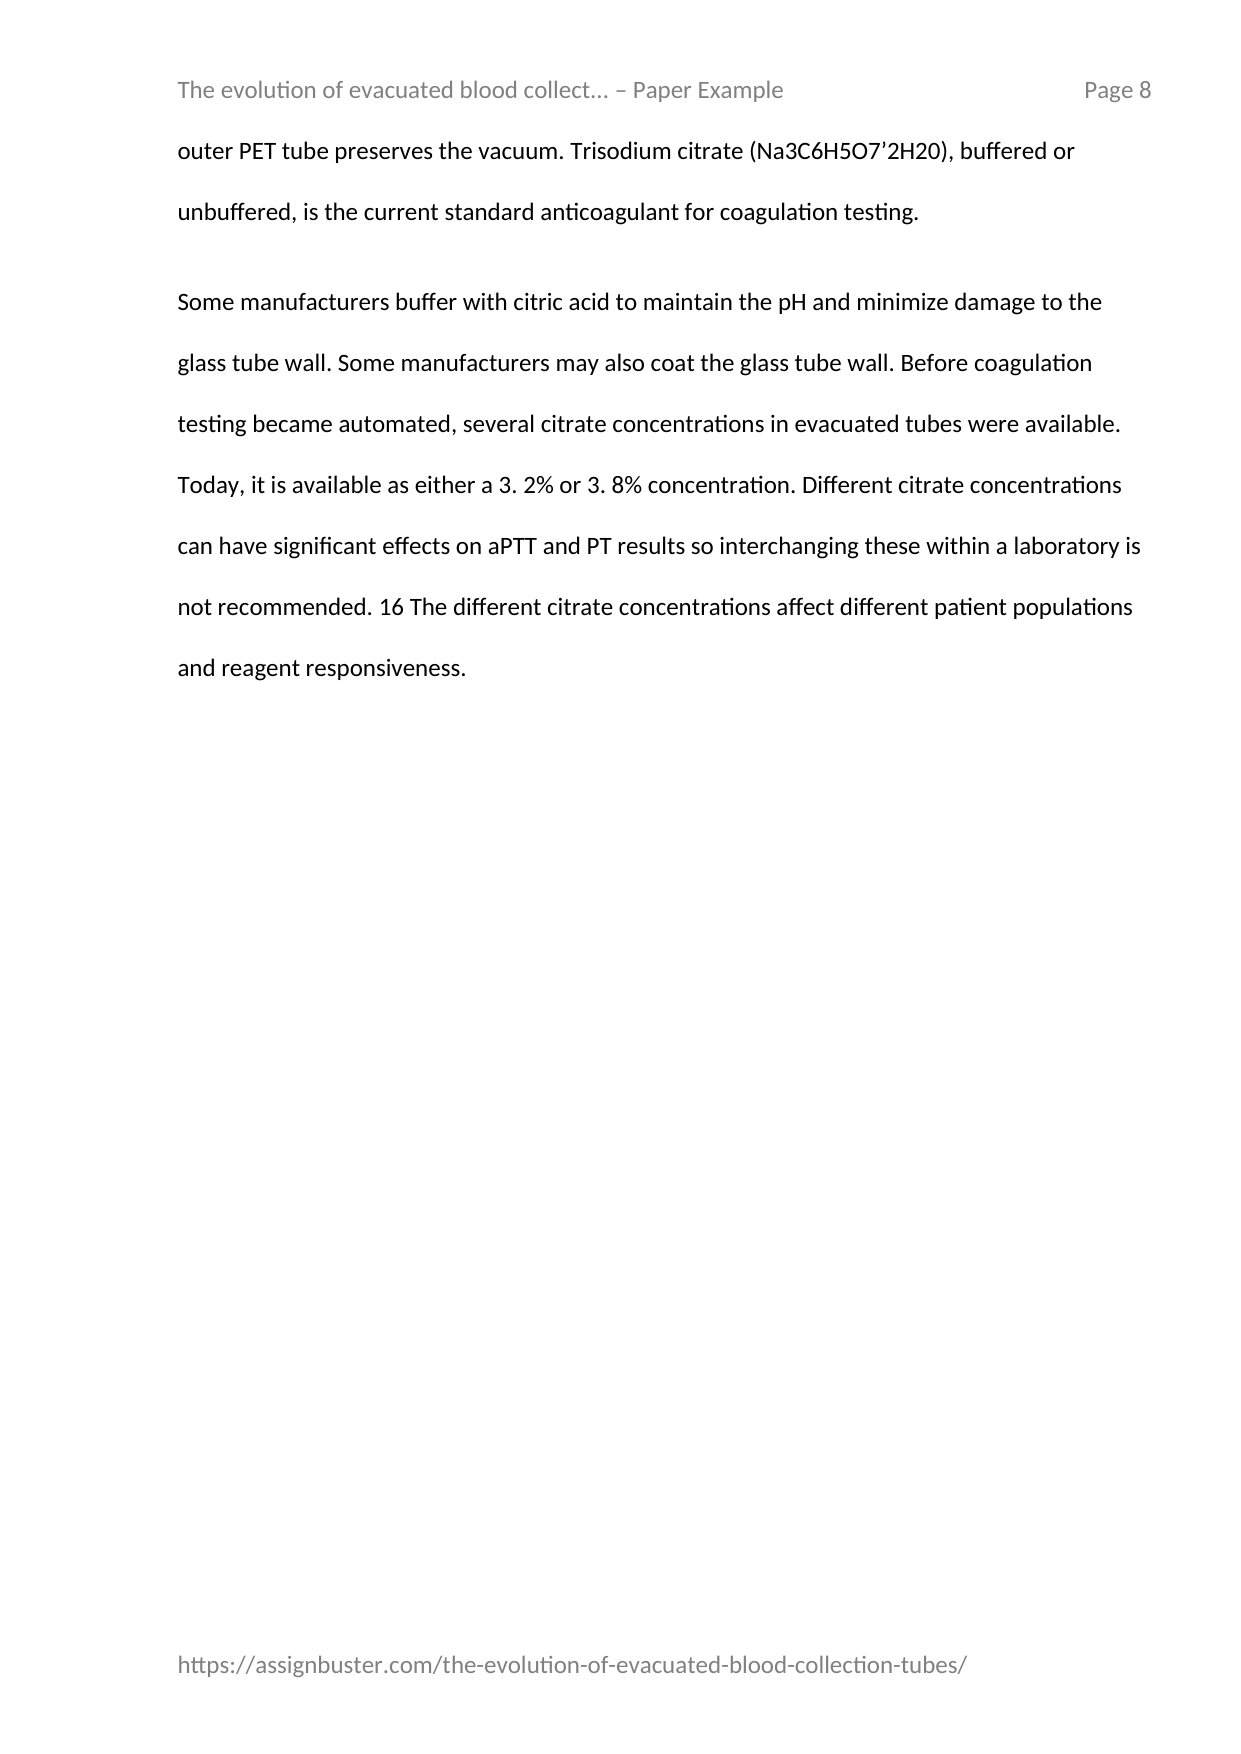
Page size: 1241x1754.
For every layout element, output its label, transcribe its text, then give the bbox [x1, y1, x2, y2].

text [177, 135, 1152, 226]
text Some manufacturers buffer with citric acid to maintain the pH and minimize damage to the glass tube wall. Some manufacturers may also coat the glass tube wall. Before coagulation testing became automated, several citrate concentrations in evacuated tubes were available. Today, it is available as either a 3. 2% or 3. 8% concentration. Different citrate concentrations can have significant effects on aPTT and PT results so interchanging these within a laboratory is not recommended. 16 The different citrate concentrations affect different patient populations and reagent responsiveness. [177, 286, 1152, 683]
